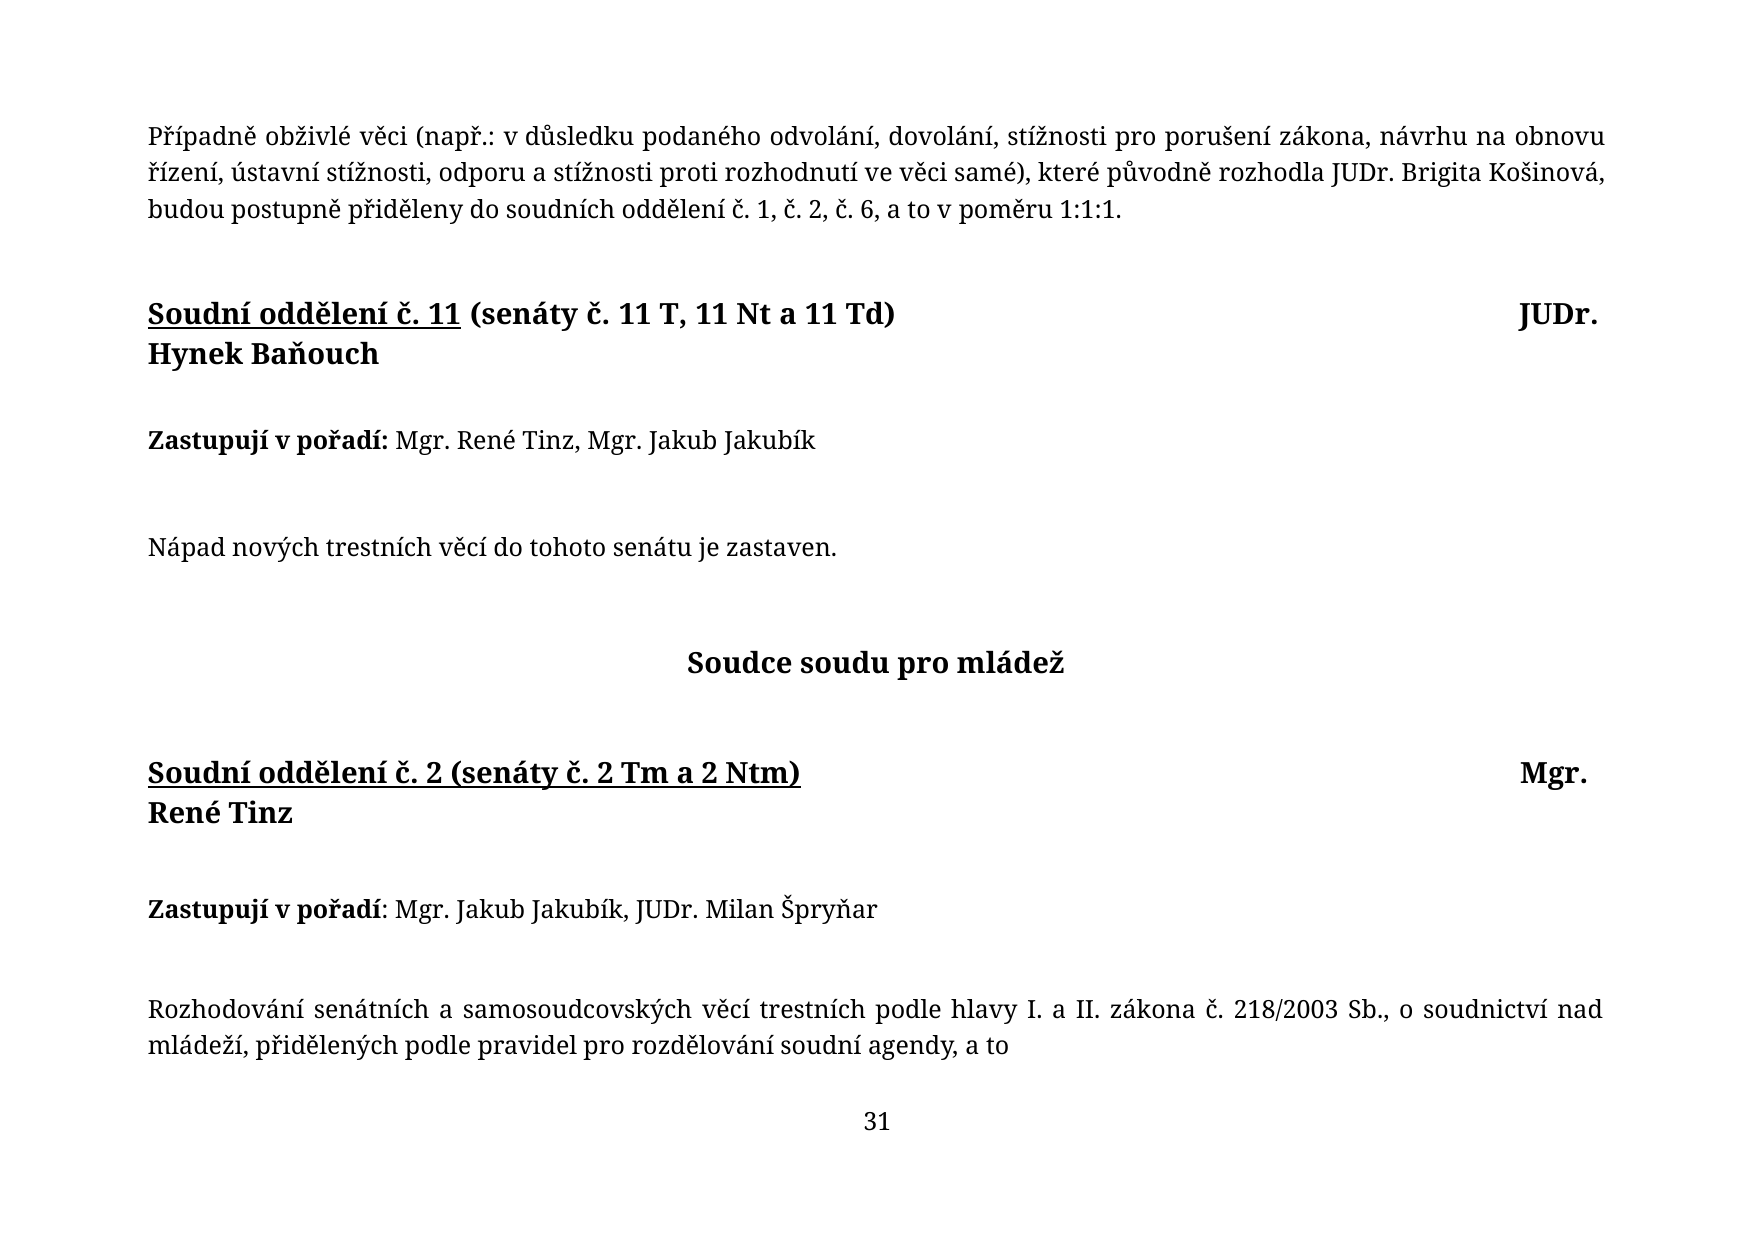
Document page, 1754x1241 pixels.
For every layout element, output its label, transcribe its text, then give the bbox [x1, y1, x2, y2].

text Případně obživlé věci (např.: v důsledku podaného odvolání, dovolání, stížnosti pro porušení zákona, návrhu na obnovu řízení, ústavní stížnosti, odporu a stížnosti proti rozhodnutí ve věci samé), které původně rozhodla JUDr. Brigita Košinová, budou postupně přiděleny do soudních oddělení č. 1, č. 2, č. 6, a to v poměru 1:1:1. [148, 118, 1606, 226]
text Soudce soudu pro mládež [148, 643, 1604, 682]
subtitle Soudní oddělení č. 2 (senáty č. 2 Tm a 2 Ntm) Mgr. René Tinz [148, 753, 1606, 832]
text Zastupují v pořadí: Mgr. René Tinz, Mgr. Jakub Jakubík [148, 423, 1606, 457]
text Rozhodování senátních a samosoudcovských věcí trestních podle hlavy I. a II. zákona č. 218/2003 Sb., o soudnictví nad mládeží, přidělených podle pravidel pro rozdělování soudní agendy, a to [148, 991, 1604, 1062]
text Zastupují v pořadí: Mgr. Jakub Jakubík, JUDr. Milan Špryňar [148, 892, 1606, 926]
text Nápad nových trestních věcí do tohoto senátu je zastaven. [148, 530, 1606, 564]
subtitle Soudní oddělení č. 11 (senáty č. 11 T, 11 Nt a 11 Td) JUDr. Hynek Baňouch [148, 293, 1606, 373]
